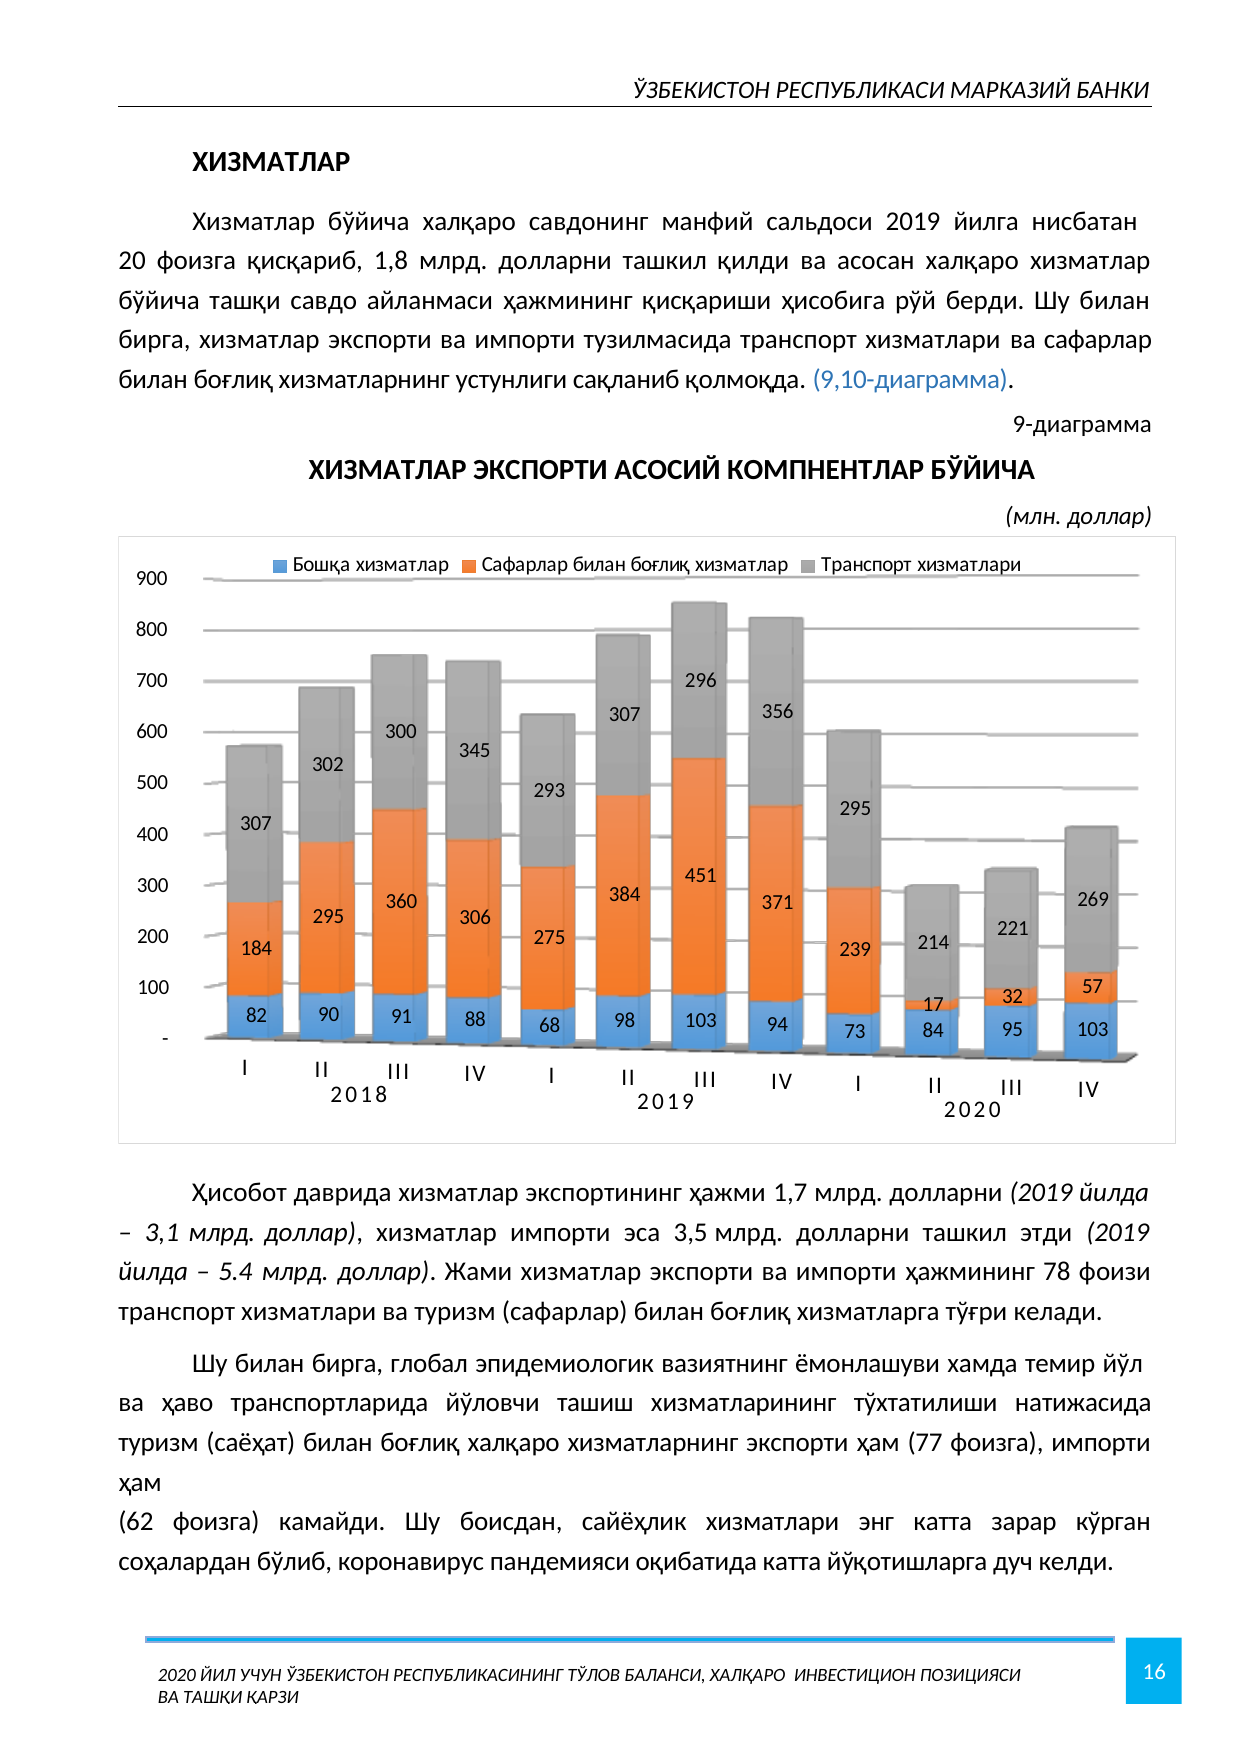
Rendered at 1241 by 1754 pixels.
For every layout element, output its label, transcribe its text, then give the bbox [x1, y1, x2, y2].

text (млн. доллар) [118, 500, 1152, 536]
text Ҳисобот даврида хизматлар экспортининг ҳажми 1,7 млрд. долларни (2019 йилда – 3,1 млрд. доллар), хизматлар импорти эса 3,5 млрд. долларни ташкил этди (2019 йилда – 5.4 млрд. доллар). Жами хизматлар экспорти ва импорти ҳажмининг 78 фоизи транспорт хизматлари ва туризм (сафарлар) билан боғлиқ хизматларга тўғри келади. [118, 1175, 1152, 1327]
text 9-диаграмма [118, 408, 1152, 438]
subtitle ХИЗМАТЛАР [118, 143, 1152, 179]
text Шу билан бирга, глобал эпидемиологик вазиятнинг ёмонлашуви хамда темир йўл ва ҳаво транспортларида йўловчи ташиш хизматларининг тўхтатилиши натижасида туризм (саёҳат) билан боғлиқ халқаро хизматларнинг экспорти ҳам (77 фоизга), импорти ҳам (62 фоизга) камайди. Шу боисдан, сайёҳлик хизматлари энг катта зарар кўрган соҳалардан бўлиб, коронавирус пандемияси оқибатида катта йўқотишларга дуч келди. [118, 1346, 1152, 1577]
text ХИЗМАТЛАР ЭКСПОРТИ АСОСИЙ КОМПНЕНТЛАР БЎЙИЧА [118, 451, 1152, 487]
text Хизматлар бўйича халқаро савдонинг манфий сальдоси 2019 йилга нисбатан 20 фоизга қисқариб, 1,8 млрд. долларни ташкил қилди ва асосан халқаро хизматлар бўйича ташқи савдо айланмаси ҳажмининг қисқариши ҳисобига рўй берди. Шу билан бирга, хизматлар экспорти ва импорти тузилмасида транспорт хизматлари ва сафарлар билан боғлиқ хизматларнинг устунлиги сақланиб қолмоқда. (9,10-диаграмма). [118, 204, 1152, 395]
